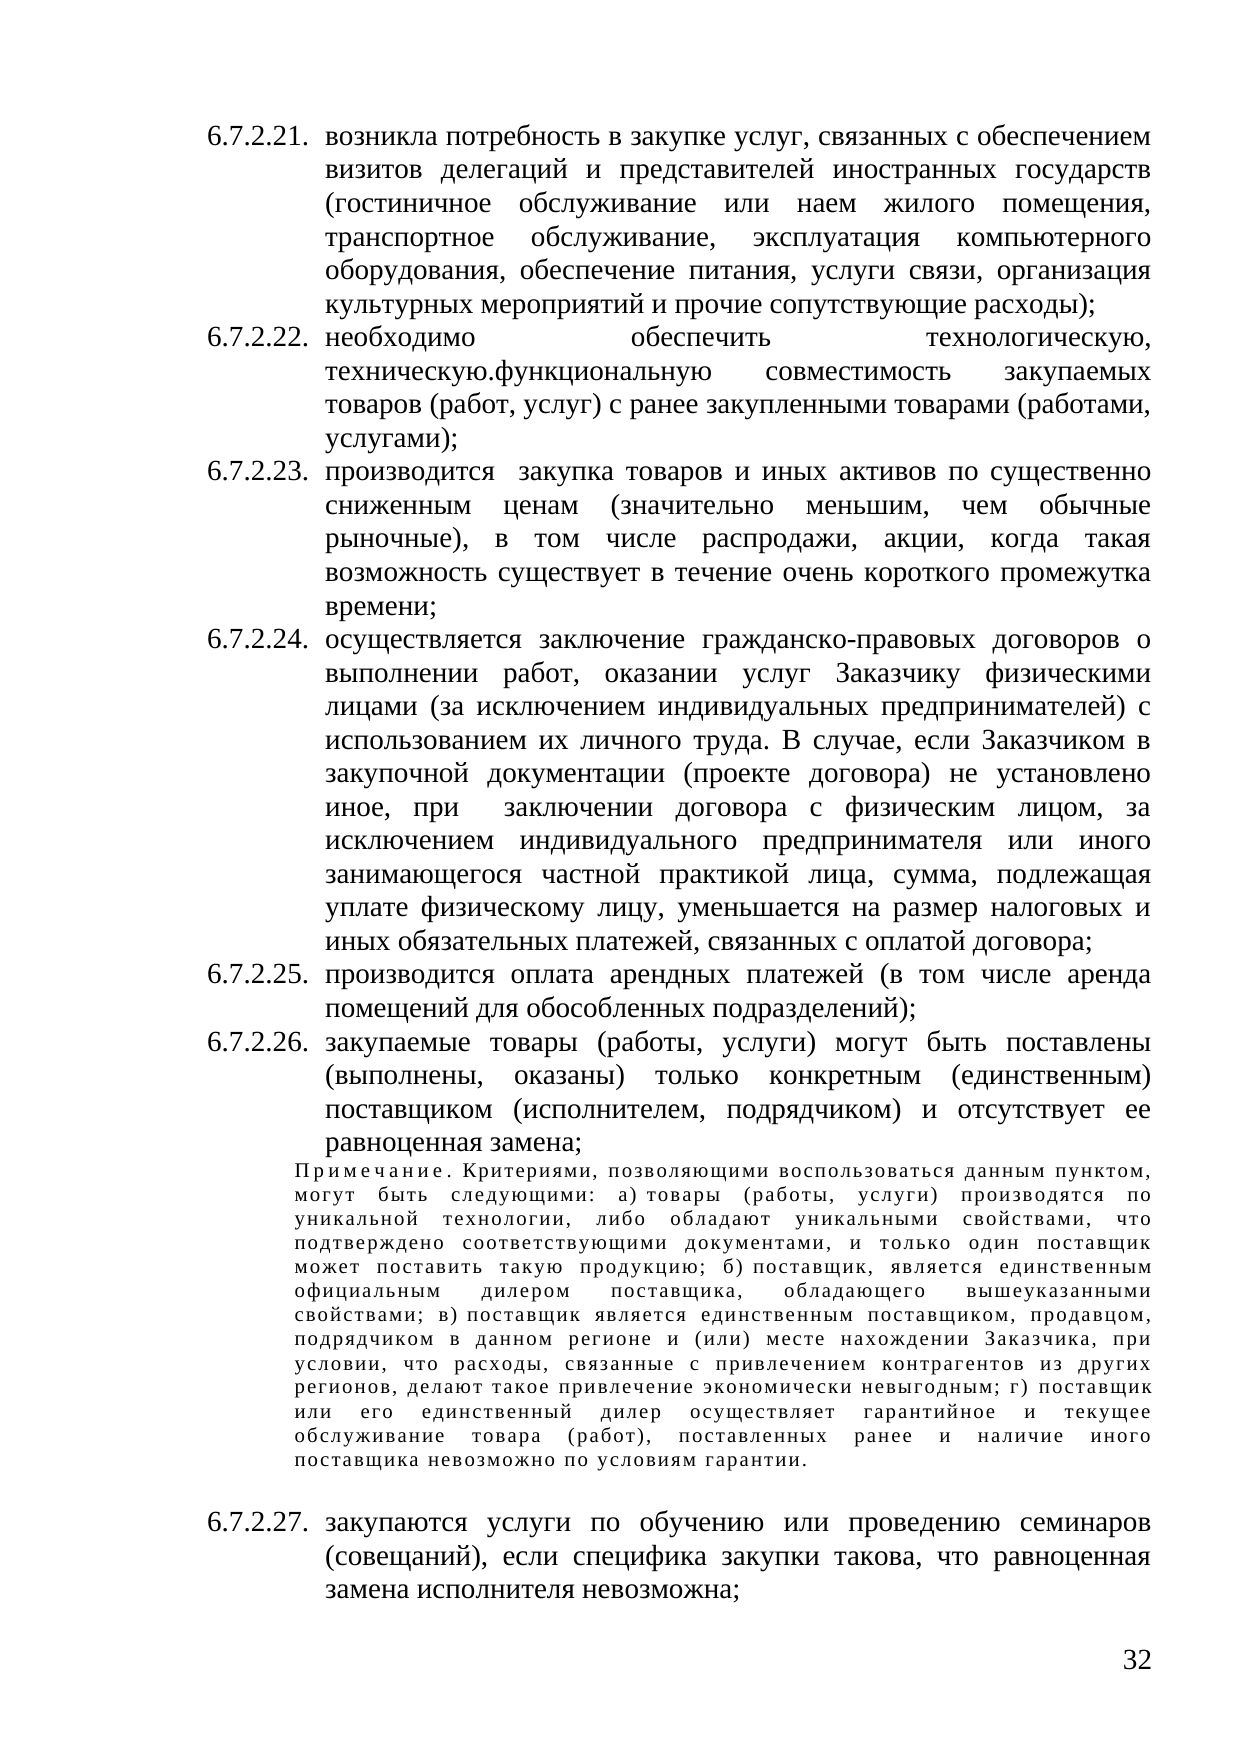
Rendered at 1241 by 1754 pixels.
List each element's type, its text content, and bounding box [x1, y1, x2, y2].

list необходимо обеспечить технологическую, техническую.функциональную совместимость закупаемых товаров (работ, услуг) с ранее закупленными товарами (работами, услугами); [207, 319, 1152, 453]
list производится оплата арендных платежей (в том числе аренда помещений для обособленных подразделений); [207, 957, 1152, 1024]
list возникла потребность в закупке услуг, связанных с обеспечением визитов делегаций и представителей иностранных государств (гостиничное обслуживание или наем жилого помещения, транспортное обслуживание, эксплуатация компьютерного оборудования, обеспечение питания, услуги связи, организация культурных мероприятий и прочие сопутствующие расходы); [207, 118, 1152, 319]
list осуществляется заключение гражданско-правовых договоров о выполнении работ, оказании услуг Заказчику физическими лицами (за исключением индивидуальных предпринимателей) с использованием их личного труда. В случае, если Заказчиком в закупочной документации (проекте договора) не установлено иное, при заключении договора с физическим лицом, за исключением индивидуального предпринимателя или иного занимающегося частной практикой лица, сумма, подлежащая уплате физическому лицу, уменьшается на размер налоговых и иных обязательных платежей, связанных с оплатой договора; [207, 621, 1152, 957]
list Примечание. Критериями, позволяющими воспользоваться данным пунктом, могут быть следующими: а) товары (работы, услуги) производятся по уникальной технологии, либо обладают уникальными свойствами, что подтверждено соответствующими документами, и только один поставщик может поставить такую продукцию; б) поставщик, является единственным официальным дилером поставщика, обладающего вышеуказанными свойствами; в) поставщик является единственным поставщиком, продавцом, подрядчиком в данном регионе и (или) месте нахождении Заказчика, при условии, что расходы, связанные с привлечением контрагентов из других регионов, делают такое привлечение экономически невыгодным; г) поставщик или его единственный дилер осуществляет гарантийное и текущее обслуживание товара (работ), поставленных ранее и наличие иного поставщика невозможно по условиям гарантии. [294, 1158, 1152, 1471]
list закупаются услуги по обучению или проведению семинаров (совещаний), если специфика закупки такова, что равноценная замена исполнителя невозможна; [207, 1504, 1152, 1605]
list закупаемые товары (работы, услуги) могут быть поставлены (выполнены, оказаны) только конкретным (единственным) поставщиком (исполнителем, подрядчиком) и отсутствует ее равноценная замена; [207, 1024, 1152, 1158]
list производится закупка товаров и иных активов по существенно сниженным ценам (значительно меньшим, чем обычные рыночные), в том числе распродажи, акции, когда такая возможность существует в течение очень короткого промежутка времени; [207, 453, 1152, 621]
